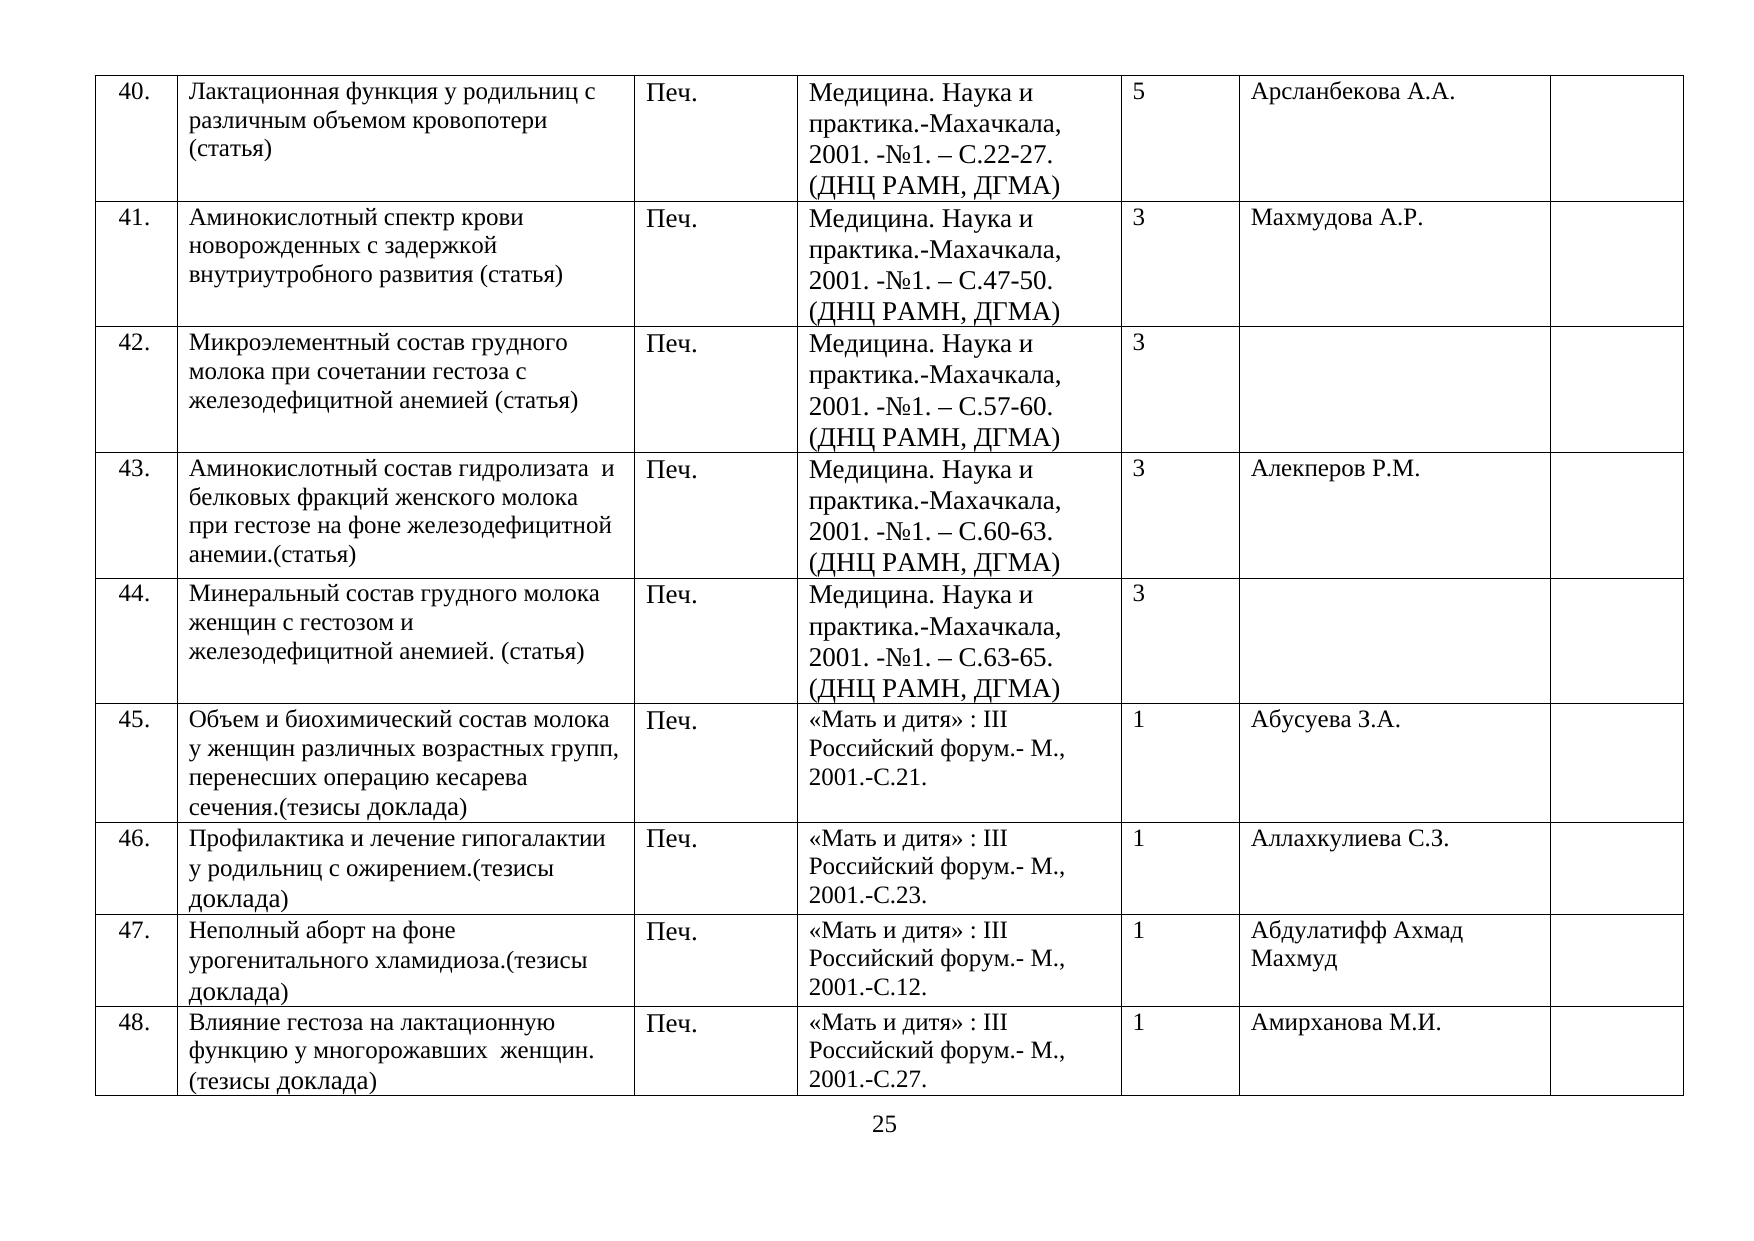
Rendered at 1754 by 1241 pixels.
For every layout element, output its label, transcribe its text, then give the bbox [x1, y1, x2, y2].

table_cell Профилактика и лечение гипогалактии у родильниц с ожирением.(тезисы доклада) [178, 823, 634, 914]
table_cell [96, 76, 177, 201]
table_cell 1 [1122, 1007, 1239, 1095]
table_cell [1551, 453, 1683, 577]
table_cell Печ. [635, 823, 797, 914]
table_cell [1551, 915, 1683, 1006]
table_cell 3 [1122, 202, 1239, 326]
table_cell 3 [1122, 327, 1239, 452]
table_cell Абдулатифф Ахмад Махмуд [1240, 915, 1550, 1006]
table_cell Печ. [635, 453, 797, 577]
table_cell Влияние гестоза на лактационную функцию у многорожавших женщин.(тезисы доклада) [178, 1007, 634, 1095]
table_cell Печ. [635, 202, 797, 326]
table_cell Микроэлементный состав грудного молока при сочетании гестоза с железодефицитной анемией (статья) [178, 327, 634, 452]
table_cell Печ. [635, 915, 797, 1006]
table_cell 1 [1122, 823, 1239, 914]
table_cell Аминокислотный состав гидролизата и белковых фракций женского молока при гестозе на фоне железодефицитной анемии.(статья) [178, 453, 634, 577]
table_cell [96, 202, 177, 326]
table_cell [96, 453, 177, 577]
table_cell [96, 579, 177, 703]
table_cell Минеральный состав грудного молока женщин с гестозом и железодефицитной анемией. (статья) [178, 579, 634, 703]
table_cell [96, 704, 177, 822]
table_cell [1240, 327, 1550, 452]
table_cell 1 [1122, 915, 1239, 1006]
table_cell Медицина. Наука и практика.-Махачкала, 2001. -№1. – С.63-65. (ДНЦ РАМН, ДГМА) [798, 579, 1121, 703]
table_cell 1 [1122, 704, 1239, 822]
table_cell Аллахкулиева С.З. [1240, 823, 1550, 914]
table_cell [1551, 202, 1683, 326]
table_cell Медицина. Наука и практика.-Махачкала, 2001. -№1. – С.57-60. (ДНЦ РАМН, ДГМА) [798, 327, 1121, 452]
table_cell Печ. [635, 1007, 797, 1095]
table_cell Печ. [635, 327, 797, 452]
table_cell Алекперов Р.М. [1240, 453, 1550, 577]
table_cell Печ. [635, 704, 797, 822]
table_cell Арсланбекова А.А. [1240, 76, 1550, 201]
table_cell Медицина. Наука и практика.-Махачкала, 2001. -№1. – С.22-27. (ДНЦ РАМН, ДГМА) [798, 76, 1121, 201]
table_cell [96, 327, 177, 452]
table_cell «Мать и дитя» : III Российский форум.- М., 2001.-С.21. [798, 704, 1121, 822]
table_cell [1551, 76, 1683, 201]
table_cell Медицина. Наука и практика.-Махачкала, 2001. -№1. – С.47-50. (ДНЦ РАМН, ДГМА) [798, 202, 1121, 326]
table_cell Амирханова М.И. [1240, 1007, 1550, 1095]
table_cell [1551, 327, 1683, 452]
table_cell [96, 1007, 177, 1095]
table_cell «Мать и дитя» : III Российский форум.- М., 2001.-С.12. [798, 915, 1121, 1006]
table_cell Печ. [635, 579, 797, 703]
table_cell Лактационная функция у родильниц с различным объемом кровопотери (статья) [178, 76, 634, 201]
table_cell [1551, 704, 1683, 822]
table_cell Абусуева З.А. [1240, 704, 1550, 822]
table_cell Аминокислотный спектр крови новорожденных с задержкой внутриутробного развития (статья) [178, 202, 634, 326]
table_cell 5 [1122, 76, 1239, 201]
table_cell «Мать и дитя» : III Российский форум.- М., 2001.-С.27. [798, 1007, 1121, 1095]
table_cell 3 [1122, 579, 1239, 703]
table_cell 3 [1122, 453, 1239, 577]
table_cell [1551, 579, 1683, 703]
table_cell [96, 915, 177, 1006]
table_cell [1551, 823, 1683, 914]
table_cell [96, 823, 177, 914]
table_cell [1240, 579, 1550, 703]
table_cell Махмудова А.Р. [1240, 202, 1550, 326]
table_cell [1551, 1007, 1683, 1095]
table_cell Печ. [635, 76, 797, 201]
table_cell Медицина. Наука и практика.-Махачкала, 2001. -№1. – С.60-63. (ДНЦ РАМН, ДГМА) [798, 453, 1121, 577]
table_cell «Мать и дитя» : III Российский форум.- М., 2001.-С.23. [798, 823, 1121, 914]
table_cell Неполный аборт на фоне урогенитального хламидиоза.(тезисы доклада) [178, 915, 634, 1006]
table_cell Объем и биохимический состав молока у женщин различных возрастных групп, перенесших операцию кесарева сечения.(тезисы доклада) [178, 704, 634, 822]
